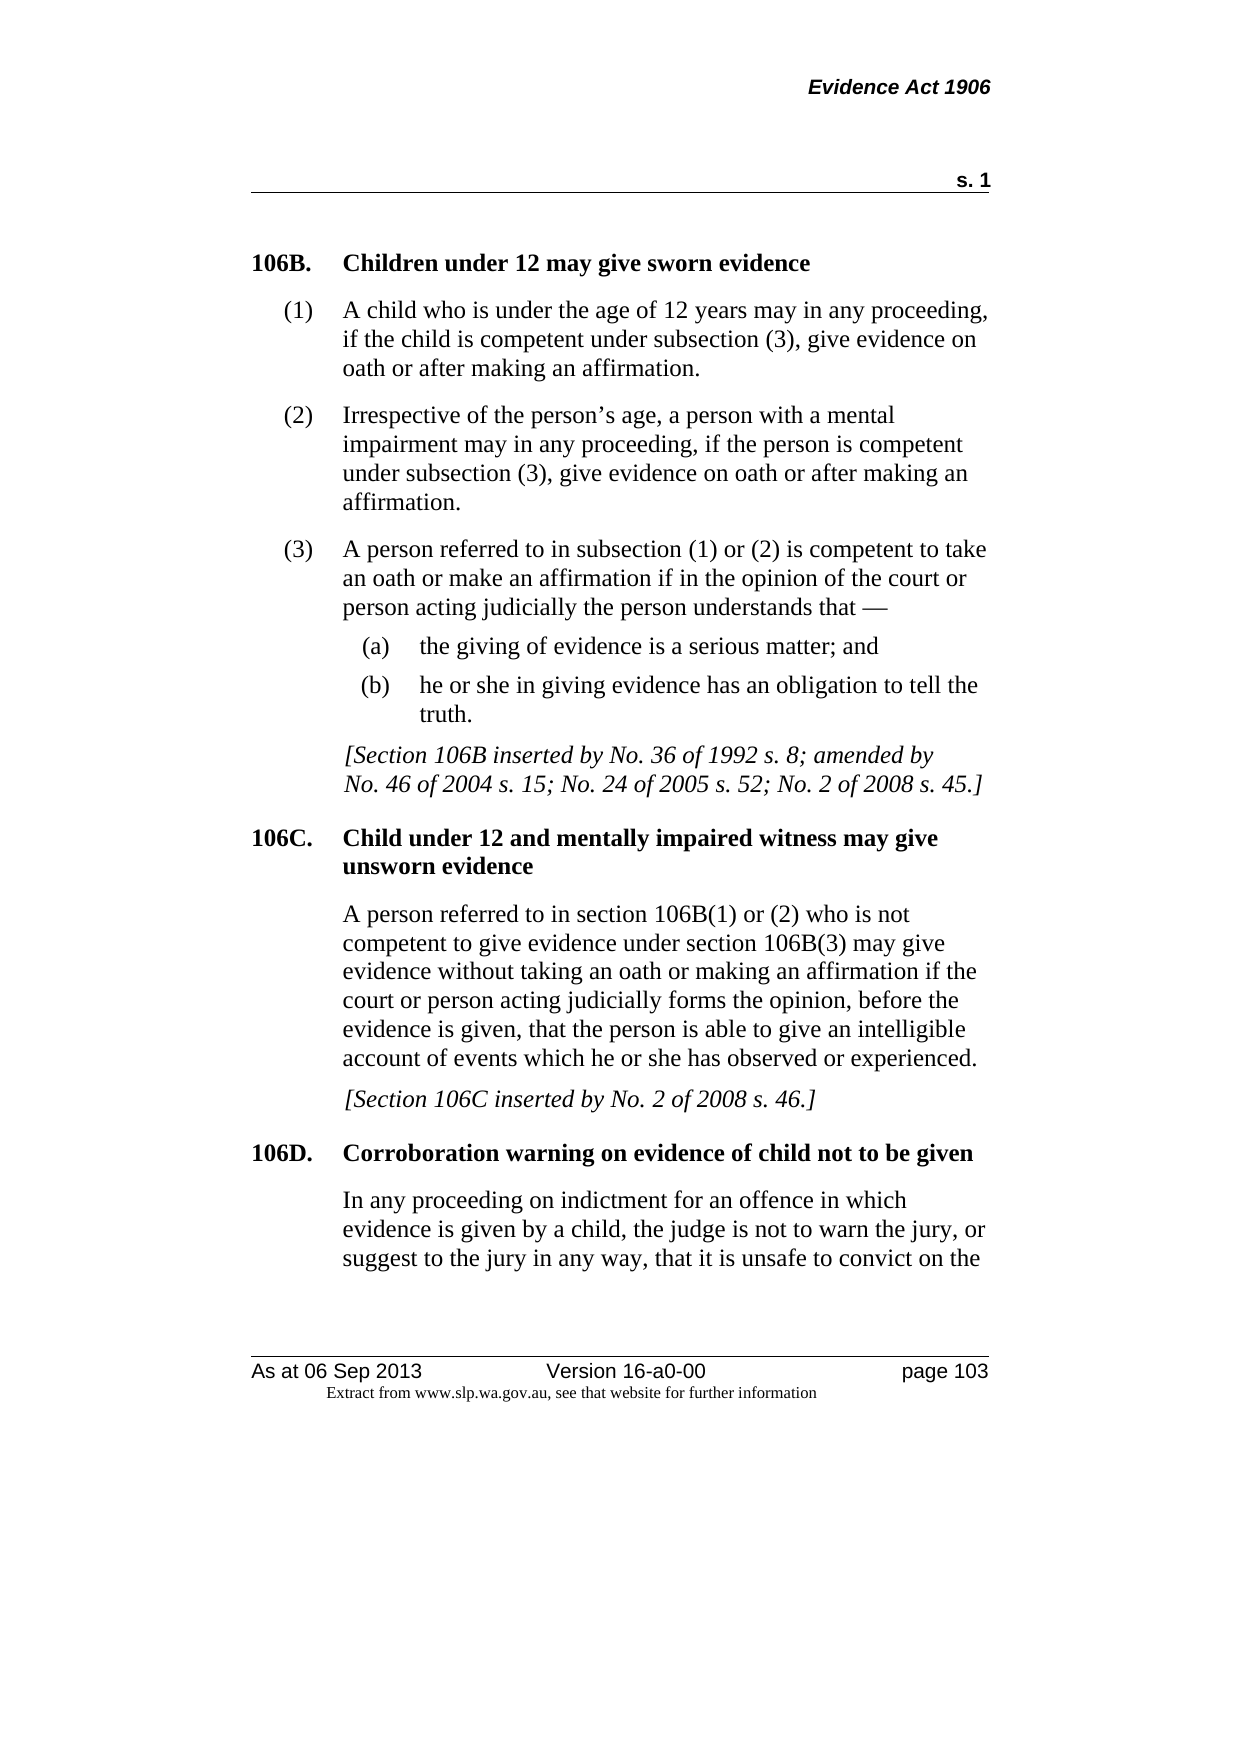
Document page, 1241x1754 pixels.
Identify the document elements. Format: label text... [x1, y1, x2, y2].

subtitle 106D. Corroboration warning on evidence of child not to be given [251, 1138, 989, 1166]
subtitle 106C. Child under 12 and mentally impaired witness may give unsworn evidence [251, 823, 989, 880]
text (3) A person referred to in subsection (1) or (2) is competent to take an oath or make an affirmation if in the opinion of the court or person acting judicially the person understands that — [251, 534, 989, 621]
text (b) he or she in giving evidence has an obligation to tell the truth. [251, 670, 989, 728]
text A person referred to in section 106B(1) or (2) who is not competent to give evidence under section 106B(3) may give evidence without taking an oath or making an affirmation if the court or person acting judicially forms the opinion, before the evidence is given, that the person is able to give an intelligible account of events which he or she has observed or experienced. [251, 899, 989, 1071]
subtitle 106B. Children under 12 may give sworn evidence [251, 248, 989, 277]
text [Section 106C inserted by No. 2 of 2008 s. 46.] [251, 1084, 989, 1113]
text (2) Irrespective of the person’s age, a person with a mental impairment may in any proceeding, if the person is competent under subsection (3), give evidence on oath or after making an affirmation. [251, 401, 989, 516]
text (a) the giving of evidence is a serious matter; and [251, 631, 989, 660]
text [251, 1185, 989, 1271]
text [Section 106B inserted by No. 36 of 1992 s. 8; amended by No. 46 of 2004 s. 15; No. 24 of 2005 s. 52; No. 2 of 2008 s. 45.] [251, 740, 989, 798]
text (1) A child who is under the age of 12 years may in any proceeding, if the child is competent under subsection (3), give evidence on oath or after making an affirmation. [251, 296, 989, 382]
